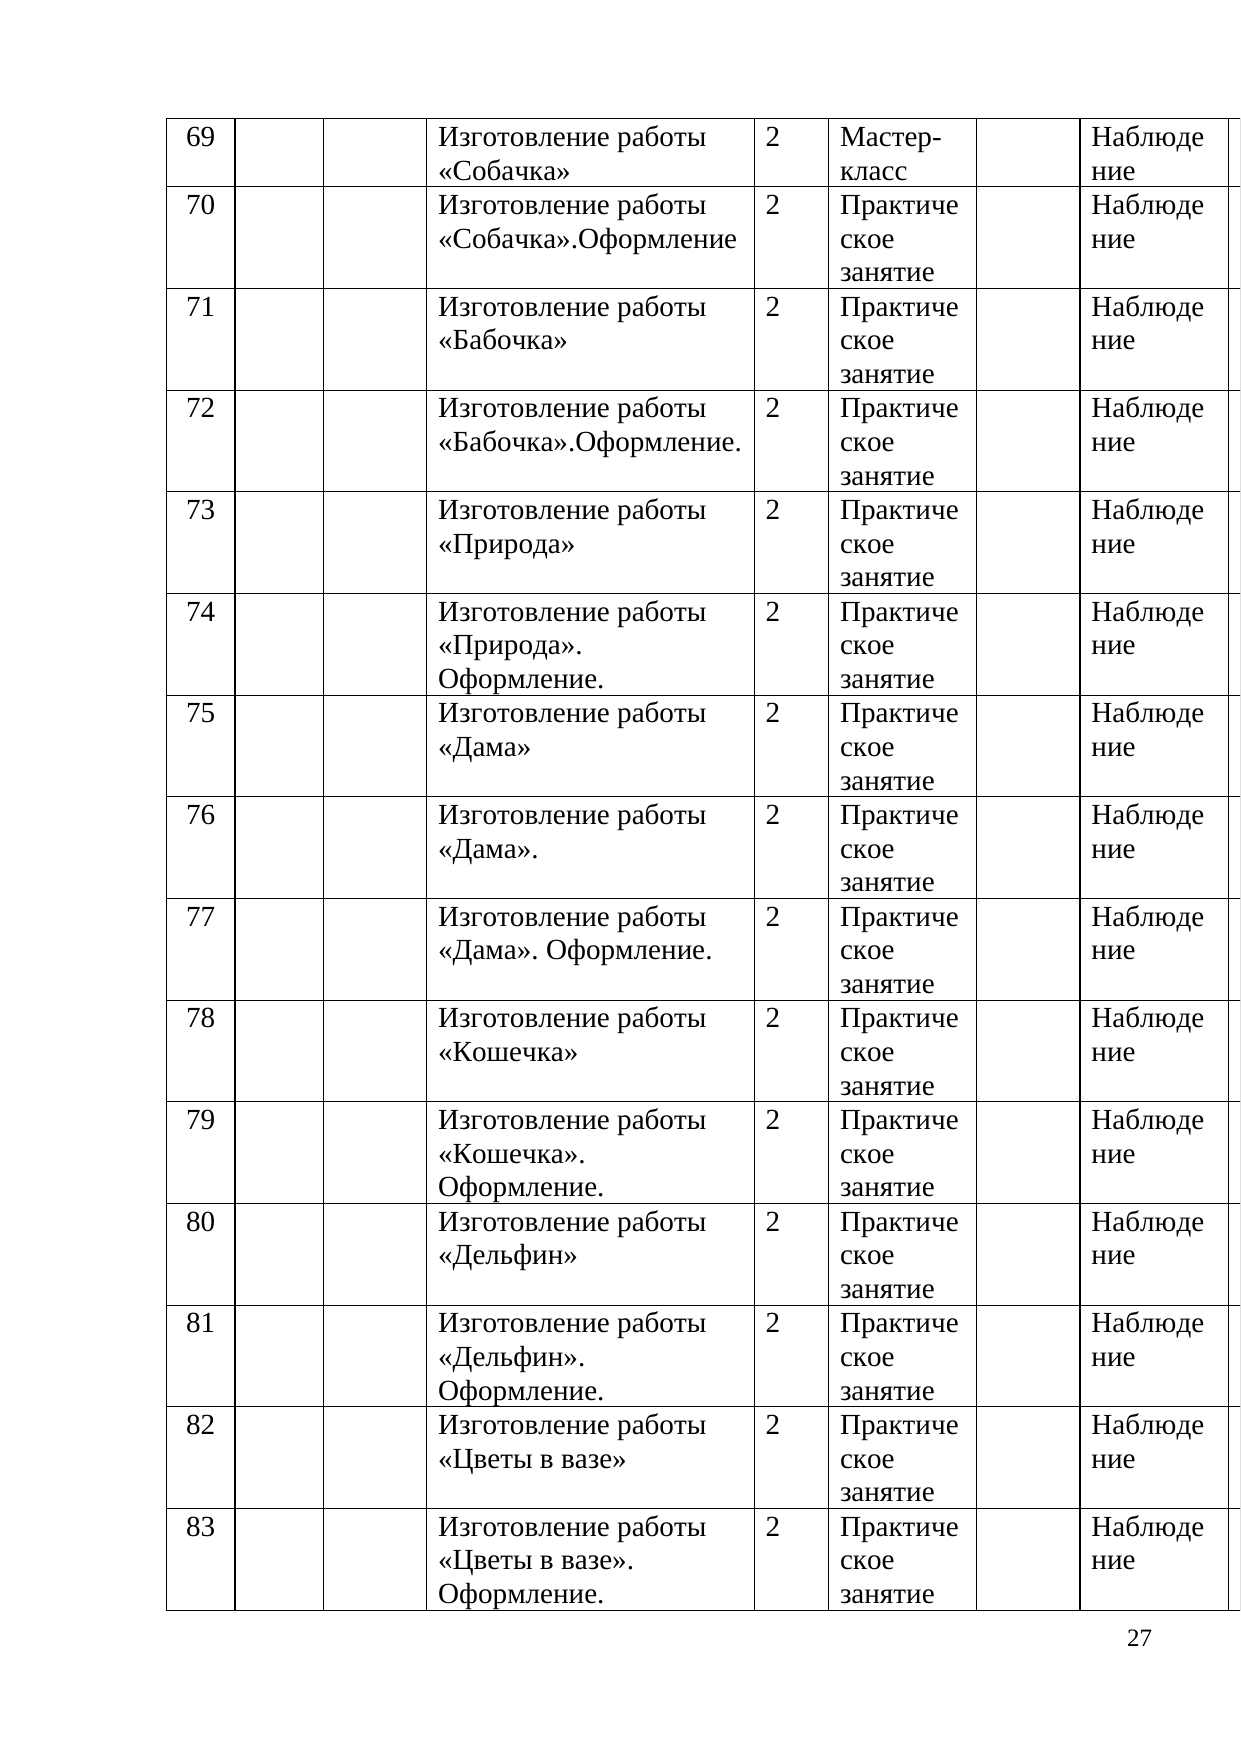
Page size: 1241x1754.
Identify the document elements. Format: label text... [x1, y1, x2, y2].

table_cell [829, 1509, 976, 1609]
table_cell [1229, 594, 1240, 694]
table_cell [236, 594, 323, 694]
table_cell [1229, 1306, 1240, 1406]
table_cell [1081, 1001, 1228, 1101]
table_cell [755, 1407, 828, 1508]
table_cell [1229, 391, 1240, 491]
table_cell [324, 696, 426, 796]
table_cell [1229, 119, 1240, 186]
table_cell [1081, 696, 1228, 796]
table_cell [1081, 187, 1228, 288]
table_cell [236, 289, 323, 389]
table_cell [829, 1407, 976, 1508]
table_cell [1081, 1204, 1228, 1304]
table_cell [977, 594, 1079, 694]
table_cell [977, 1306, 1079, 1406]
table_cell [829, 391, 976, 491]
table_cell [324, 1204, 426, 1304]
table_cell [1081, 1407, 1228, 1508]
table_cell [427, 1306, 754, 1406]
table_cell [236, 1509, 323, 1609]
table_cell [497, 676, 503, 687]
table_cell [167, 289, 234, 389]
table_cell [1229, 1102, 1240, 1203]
table_cell 2 [755, 119, 828, 186]
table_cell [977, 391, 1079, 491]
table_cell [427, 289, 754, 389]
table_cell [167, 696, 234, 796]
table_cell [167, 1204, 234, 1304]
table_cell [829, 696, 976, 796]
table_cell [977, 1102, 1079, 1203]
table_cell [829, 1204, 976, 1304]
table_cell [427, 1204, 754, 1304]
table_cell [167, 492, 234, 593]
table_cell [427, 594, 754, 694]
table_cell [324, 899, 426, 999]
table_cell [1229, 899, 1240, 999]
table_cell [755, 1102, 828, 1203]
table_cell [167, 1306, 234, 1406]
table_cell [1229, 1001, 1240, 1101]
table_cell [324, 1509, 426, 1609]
table_cell Наблюде ние [1081, 119, 1228, 186]
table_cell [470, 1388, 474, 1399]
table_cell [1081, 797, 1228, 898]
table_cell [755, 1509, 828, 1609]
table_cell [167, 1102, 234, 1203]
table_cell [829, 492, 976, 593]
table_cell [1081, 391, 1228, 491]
table_cell Мастер- класс [829, 119, 976, 186]
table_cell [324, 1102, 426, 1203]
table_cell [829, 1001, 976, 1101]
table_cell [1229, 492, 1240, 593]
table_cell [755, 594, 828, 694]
table_cell 70 [167, 187, 234, 288]
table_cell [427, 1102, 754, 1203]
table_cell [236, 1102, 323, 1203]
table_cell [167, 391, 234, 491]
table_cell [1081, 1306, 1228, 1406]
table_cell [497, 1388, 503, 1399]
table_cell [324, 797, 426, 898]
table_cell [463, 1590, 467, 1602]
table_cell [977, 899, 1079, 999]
table_cell [236, 187, 323, 288]
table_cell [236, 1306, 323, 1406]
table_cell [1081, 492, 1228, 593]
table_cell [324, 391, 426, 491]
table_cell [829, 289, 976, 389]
table_cell [977, 119, 1079, 186]
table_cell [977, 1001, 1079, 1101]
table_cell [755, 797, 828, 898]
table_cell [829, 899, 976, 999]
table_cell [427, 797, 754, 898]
table_cell 69 [167, 119, 234, 186]
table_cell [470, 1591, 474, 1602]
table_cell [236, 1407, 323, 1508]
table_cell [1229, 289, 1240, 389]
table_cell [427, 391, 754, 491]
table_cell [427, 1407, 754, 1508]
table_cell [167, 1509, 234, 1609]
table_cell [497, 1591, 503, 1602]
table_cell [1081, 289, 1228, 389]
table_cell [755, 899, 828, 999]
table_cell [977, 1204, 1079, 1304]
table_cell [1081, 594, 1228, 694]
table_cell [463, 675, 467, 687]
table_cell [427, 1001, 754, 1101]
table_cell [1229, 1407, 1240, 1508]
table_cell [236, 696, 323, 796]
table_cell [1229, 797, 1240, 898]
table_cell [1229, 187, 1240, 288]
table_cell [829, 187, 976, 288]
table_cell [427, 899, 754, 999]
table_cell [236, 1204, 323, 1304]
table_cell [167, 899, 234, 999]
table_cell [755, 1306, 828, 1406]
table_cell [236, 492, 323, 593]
table_cell [236, 119, 323, 186]
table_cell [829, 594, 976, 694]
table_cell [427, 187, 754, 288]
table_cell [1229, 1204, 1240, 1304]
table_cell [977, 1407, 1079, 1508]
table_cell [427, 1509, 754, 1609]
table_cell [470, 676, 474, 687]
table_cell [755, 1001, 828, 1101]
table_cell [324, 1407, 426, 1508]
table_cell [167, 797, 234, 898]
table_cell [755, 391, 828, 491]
table_cell Изготовление работы «Собачка» [427, 119, 754, 186]
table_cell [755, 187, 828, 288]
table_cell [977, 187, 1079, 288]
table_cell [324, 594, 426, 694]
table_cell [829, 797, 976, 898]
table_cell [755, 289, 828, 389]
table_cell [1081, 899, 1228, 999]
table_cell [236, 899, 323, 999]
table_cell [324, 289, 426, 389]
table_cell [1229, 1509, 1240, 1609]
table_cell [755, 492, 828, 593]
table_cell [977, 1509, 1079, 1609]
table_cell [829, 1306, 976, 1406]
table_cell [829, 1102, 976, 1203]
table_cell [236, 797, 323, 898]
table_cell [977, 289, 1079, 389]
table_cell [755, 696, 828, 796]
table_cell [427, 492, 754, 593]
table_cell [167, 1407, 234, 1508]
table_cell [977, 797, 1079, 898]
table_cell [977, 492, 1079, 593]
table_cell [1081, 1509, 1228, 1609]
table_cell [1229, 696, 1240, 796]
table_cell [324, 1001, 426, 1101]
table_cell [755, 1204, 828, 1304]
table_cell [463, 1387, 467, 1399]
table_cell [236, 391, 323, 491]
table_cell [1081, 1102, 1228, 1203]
table_cell [324, 119, 426, 186]
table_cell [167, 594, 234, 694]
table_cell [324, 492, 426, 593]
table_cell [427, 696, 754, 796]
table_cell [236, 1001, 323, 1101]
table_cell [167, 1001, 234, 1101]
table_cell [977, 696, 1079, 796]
table_cell [324, 187, 426, 288]
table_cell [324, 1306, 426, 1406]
